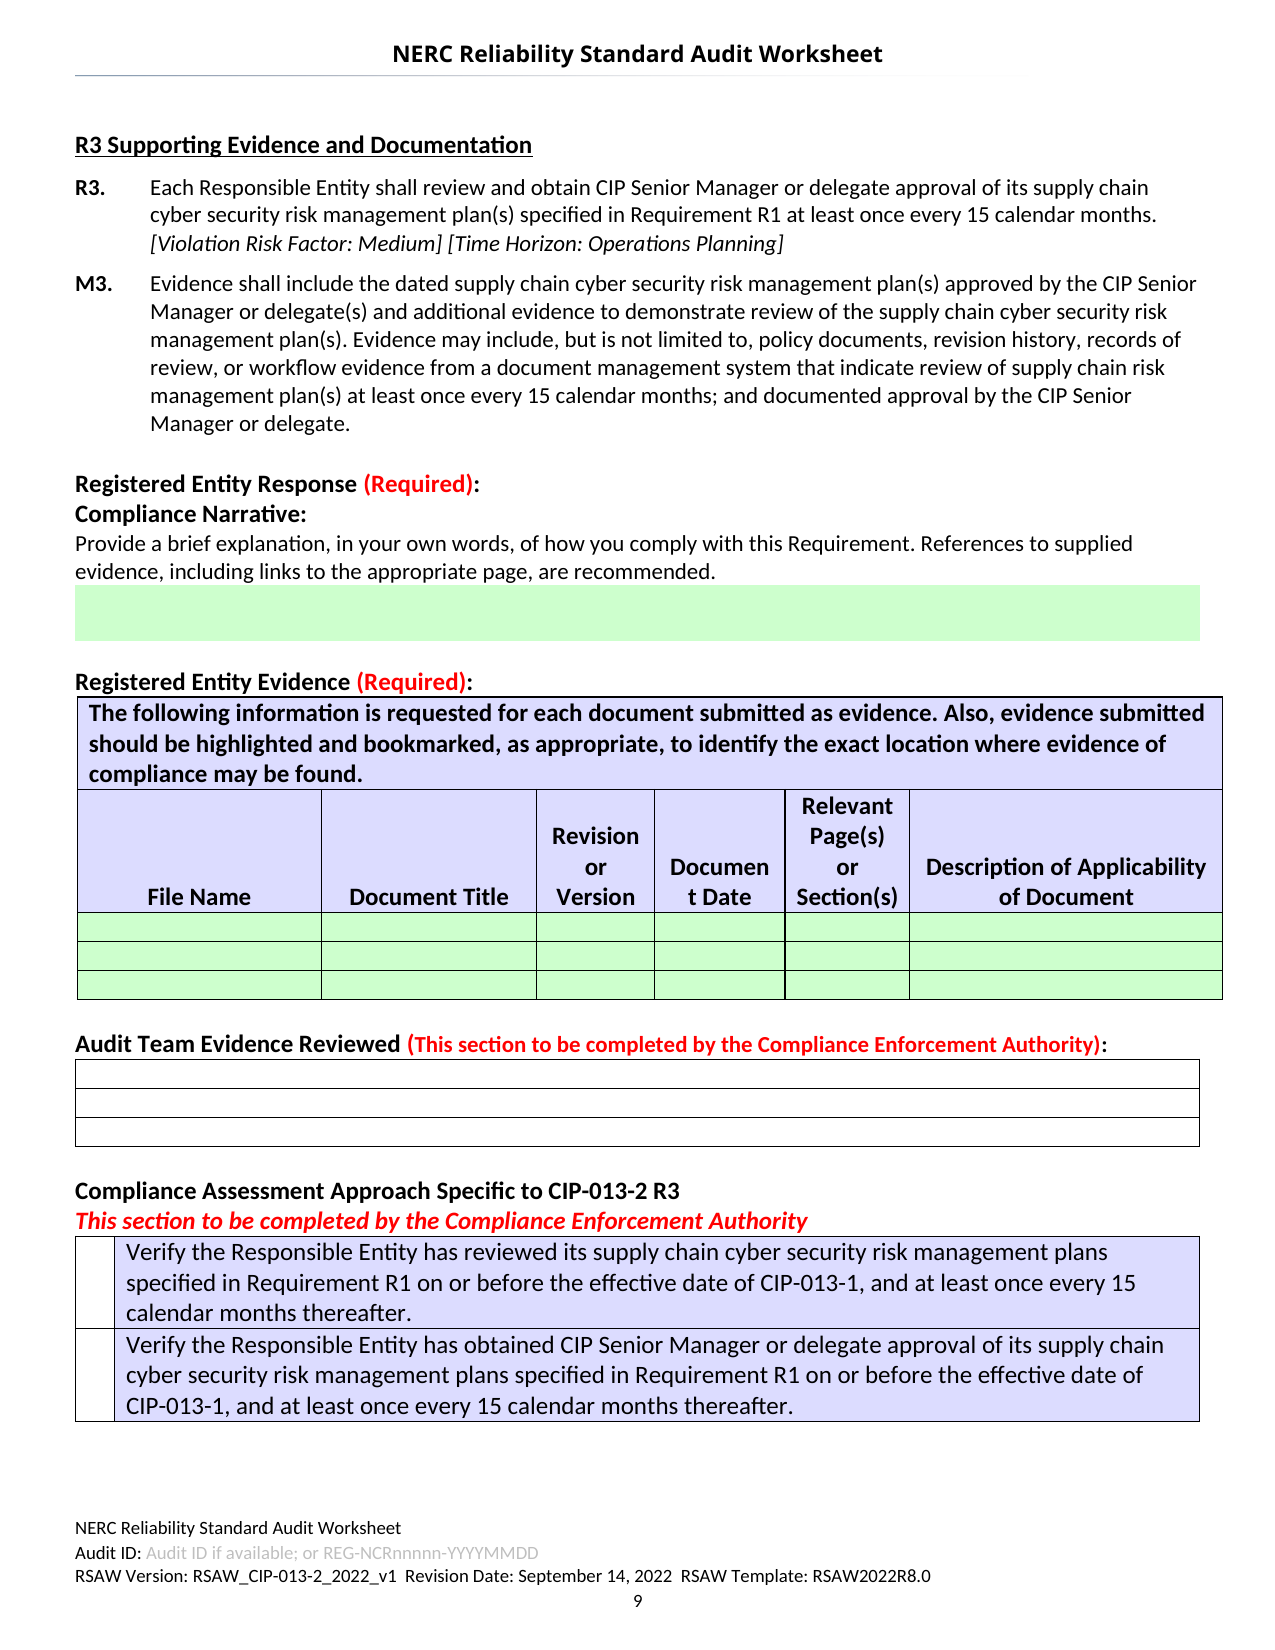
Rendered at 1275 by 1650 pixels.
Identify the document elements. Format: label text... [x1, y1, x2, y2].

table_cell [537, 942, 654, 970]
text This section to be completed by the Compliance Enforcement Authority [75, 1205, 1200, 1236]
table_cell [655, 971, 784, 999]
table_cell [910, 913, 1222, 941]
text Registered Entity Evidence (Required): [75, 669, 1200, 696]
text Compliance Narrative: [75, 498, 1200, 529]
text M3. Evidence shall include the dated supply chain cyber security risk management plan(s) approved by the CIP Senior Manager or delegate(s) and additional evidence to demonstrate review of the supply chain cyber security risk management plan(s). Evidence may include, but is not limited to, policy documents, revision history, records of review, or workflow evidence from a document management system that indicate review of supply chain risk management plan(s) at least once every 15 calendar months; and documented approval by the CIP Senior Manager or delegate. [75, 269, 1200, 437]
text Compliance Assessment Approach Specific to CIP-013-2 R3 [75, 1177, 1200, 1205]
table_cell [78, 942, 321, 970]
table_cell [322, 971, 536, 999]
text Registered Entity Response (Required): [75, 468, 1200, 498]
table_cell Document Title [322, 790, 536, 912]
table_cell [76, 1089, 1199, 1117]
table_cell Relevant Page(s) or Section(s) [786, 790, 909, 912]
table_cell [910, 971, 1222, 999]
table_cell Document Date [655, 790, 784, 912]
table_cell File Name [78, 790, 321, 912]
table_cell Revision or Version [537, 790, 654, 912]
table_cell [78, 971, 321, 999]
table_header Verify the Responsible Entity has reviewed its supply chain cyber security risk management plans specified in Requirement R1 on or before the effective date of CIP-013-1, and at least once every 15 calendar months thereafter. [115, 1237, 1199, 1328]
table_cell [655, 942, 784, 970]
text R3. Each Responsible Entity shall review and obtain CIP Senior Manager or delegate approval of its supply chain cyber security risk management plan(s) specified in Requirement R1 at least once every 15 calendar months. [Violation Risk Factor: Medium] [Time Horizon: Operations Planning] [75, 173, 1200, 257]
table_cell [537, 913, 654, 941]
table_cell [322, 913, 536, 941]
table_cell Description of Applicability of Document [910, 790, 1222, 912]
text Provide a brief explanation, in your own words, of how you comply with this Requirement. References to supplied evidence, including links to the appropriate page, are recommended. [75, 529, 1200, 585]
table_cell [78, 913, 321, 941]
table_header [76, 1060, 1199, 1088]
table_cell [786, 913, 909, 941]
table_cell [786, 971, 909, 999]
table_cell [655, 913, 784, 941]
text Audit Team Evidence Reviewed (This section to be completed by the Compliance Enforcement Authority): [75, 1031, 1200, 1058]
table_cell [910, 942, 1222, 970]
table_cell [76, 1118, 1199, 1146]
table_cell Verify the Responsible Entity has obtained CIP Senior Manager or delegate approval of its supply chain cyber security risk management plans specified in Requirement R1 on or before the effective date of CIP-013-1, and at least once every 15 calendar months thereafter. [115, 1329, 1199, 1421]
picture [75, 75, 1052, 83]
table_header The following information is requested for each document submitted as evidence. Also, evidence submitted should be highlighted and bookmarked, as appropriate, to identify the exact location where evidence of compliance may be found. [78, 698, 1222, 789]
table_header [76, 1237, 114, 1328]
table_cell [537, 971, 654, 999]
table_cell [76, 1329, 114, 1421]
table_cell [322, 942, 536, 970]
table_cell [786, 942, 909, 970]
text R3 Supporting Evidence and Documentation [75, 129, 1200, 160]
